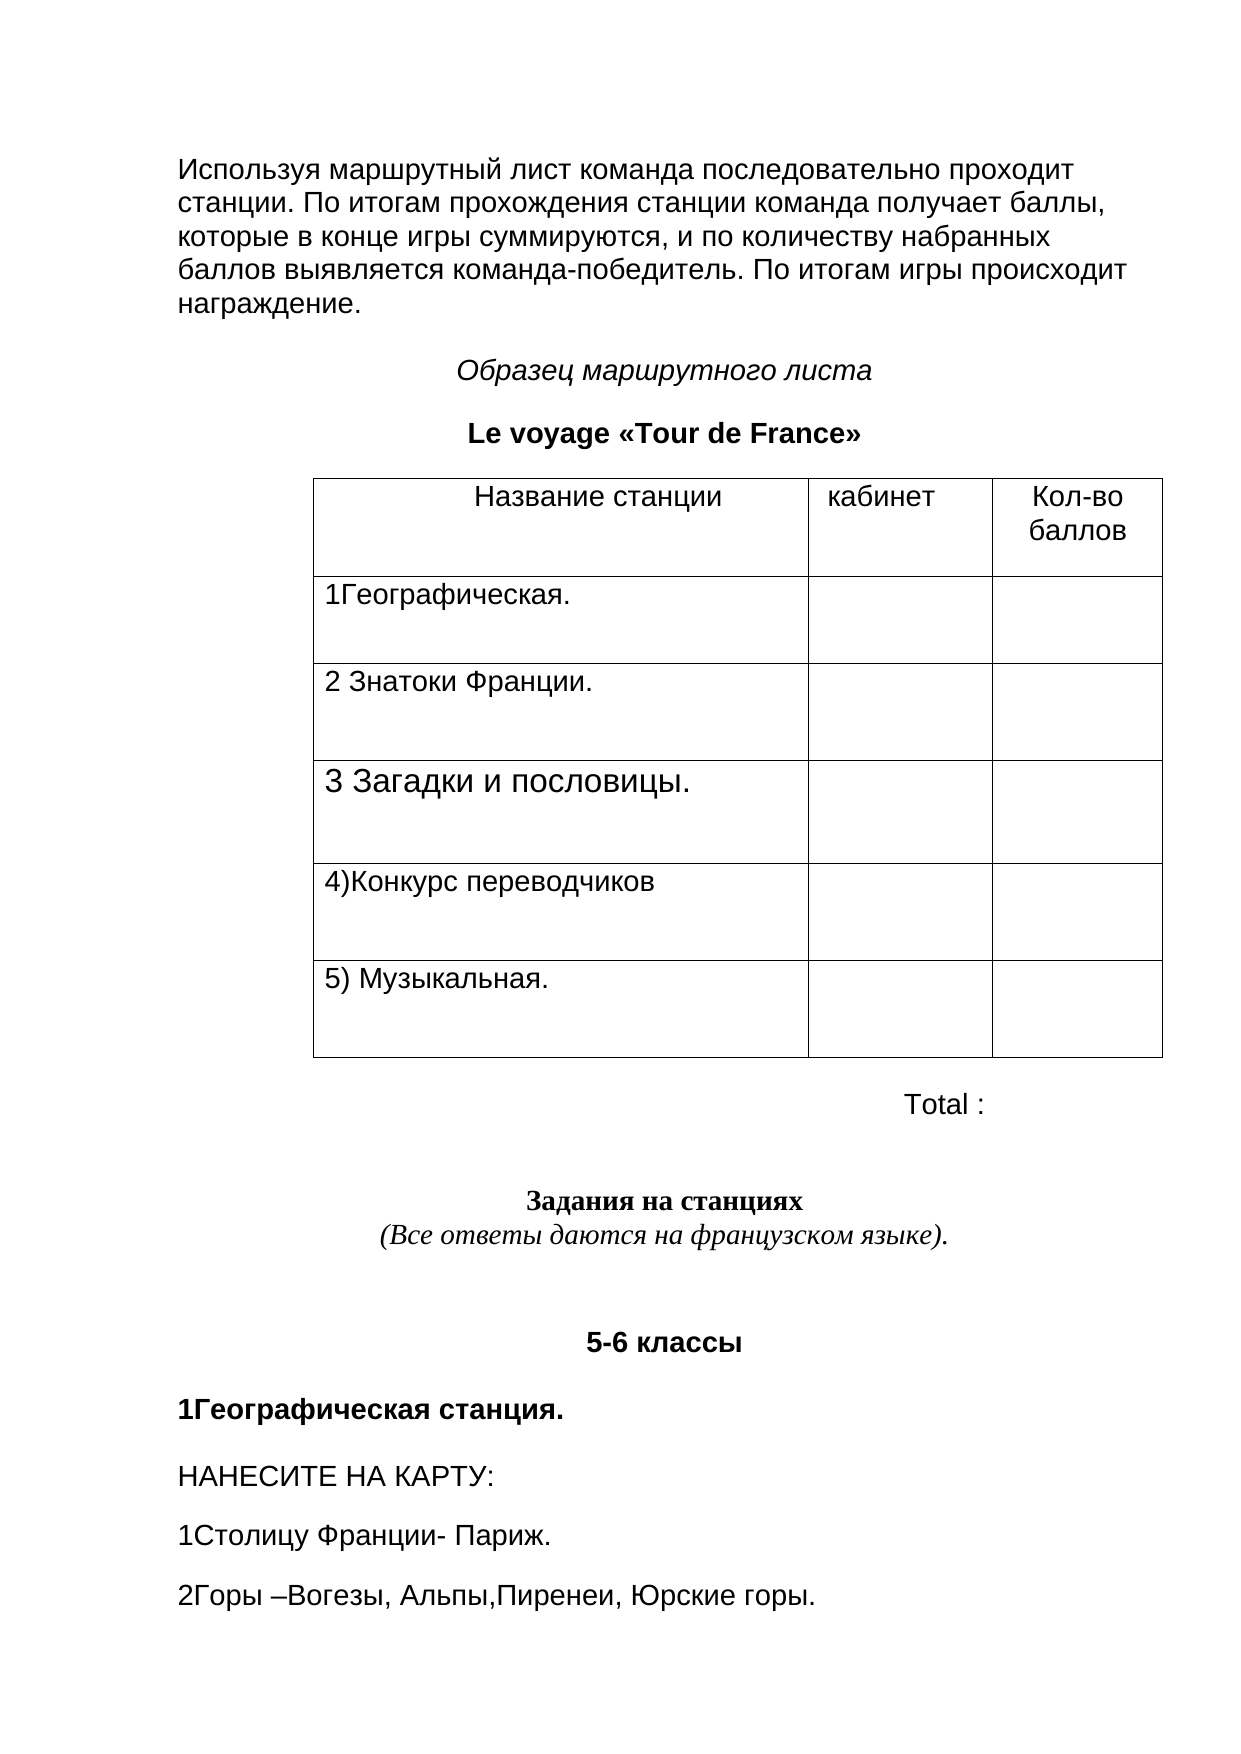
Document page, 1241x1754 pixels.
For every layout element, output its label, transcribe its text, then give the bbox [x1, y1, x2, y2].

table_cell [809, 864, 992, 960]
table_cell 2 Знатоки Франции. [314, 664, 808, 760]
text НАНЕСИТЕ НА КАРТУ: [177, 1459, 1152, 1493]
table_cell [809, 761, 992, 862]
table_cell 5) Музыкальная. [314, 961, 808, 1057]
table_header Название станции [314, 479, 808, 576]
table_header Кол-во баллов [993, 479, 1162, 576]
text Задания на станциях [177, 1183, 1152, 1217]
text Le voyage «Tour de France» [177, 416, 1152, 449]
table_cell [809, 577, 992, 663]
table_cell 3 Загадки и пословицы. [314, 761, 808, 862]
text Total : [177, 1087, 1152, 1121]
table_cell [809, 961, 992, 1057]
table_cell [993, 577, 1162, 663]
table_cell [993, 761, 1162, 862]
text 1Географическая станция. [177, 1392, 1152, 1426]
text Используя маршрутный лист команда последовательно проходит станции. По итогам прохождения станции команда получает баллы, которые в конце игры суммируются, и по количеству набранных баллов выявляется команда-победитель. По итогам игры происходит награждение. [177, 152, 1152, 319]
table_cell [993, 864, 1162, 960]
table_cell [993, 961, 1162, 1057]
table_cell [809, 664, 992, 760]
table_cell [993, 664, 1162, 760]
text 5-6 классы [177, 1325, 1152, 1358]
table_header кабинет [809, 479, 992, 576]
text (Все ответы даются на французском языке). [177, 1217, 1152, 1251]
text 1Столицу Франции- Париж. [177, 1518, 1152, 1552]
table_cell 1Географическая. [314, 577, 808, 663]
table_cell 4)Конкурс переводчиков [314, 864, 808, 960]
text 2Горы –Вогезы, Альпы,Пиренеи, Юрские горы. [177, 1578, 1152, 1611]
text Образец маршрутного листа [177, 353, 1152, 386]
